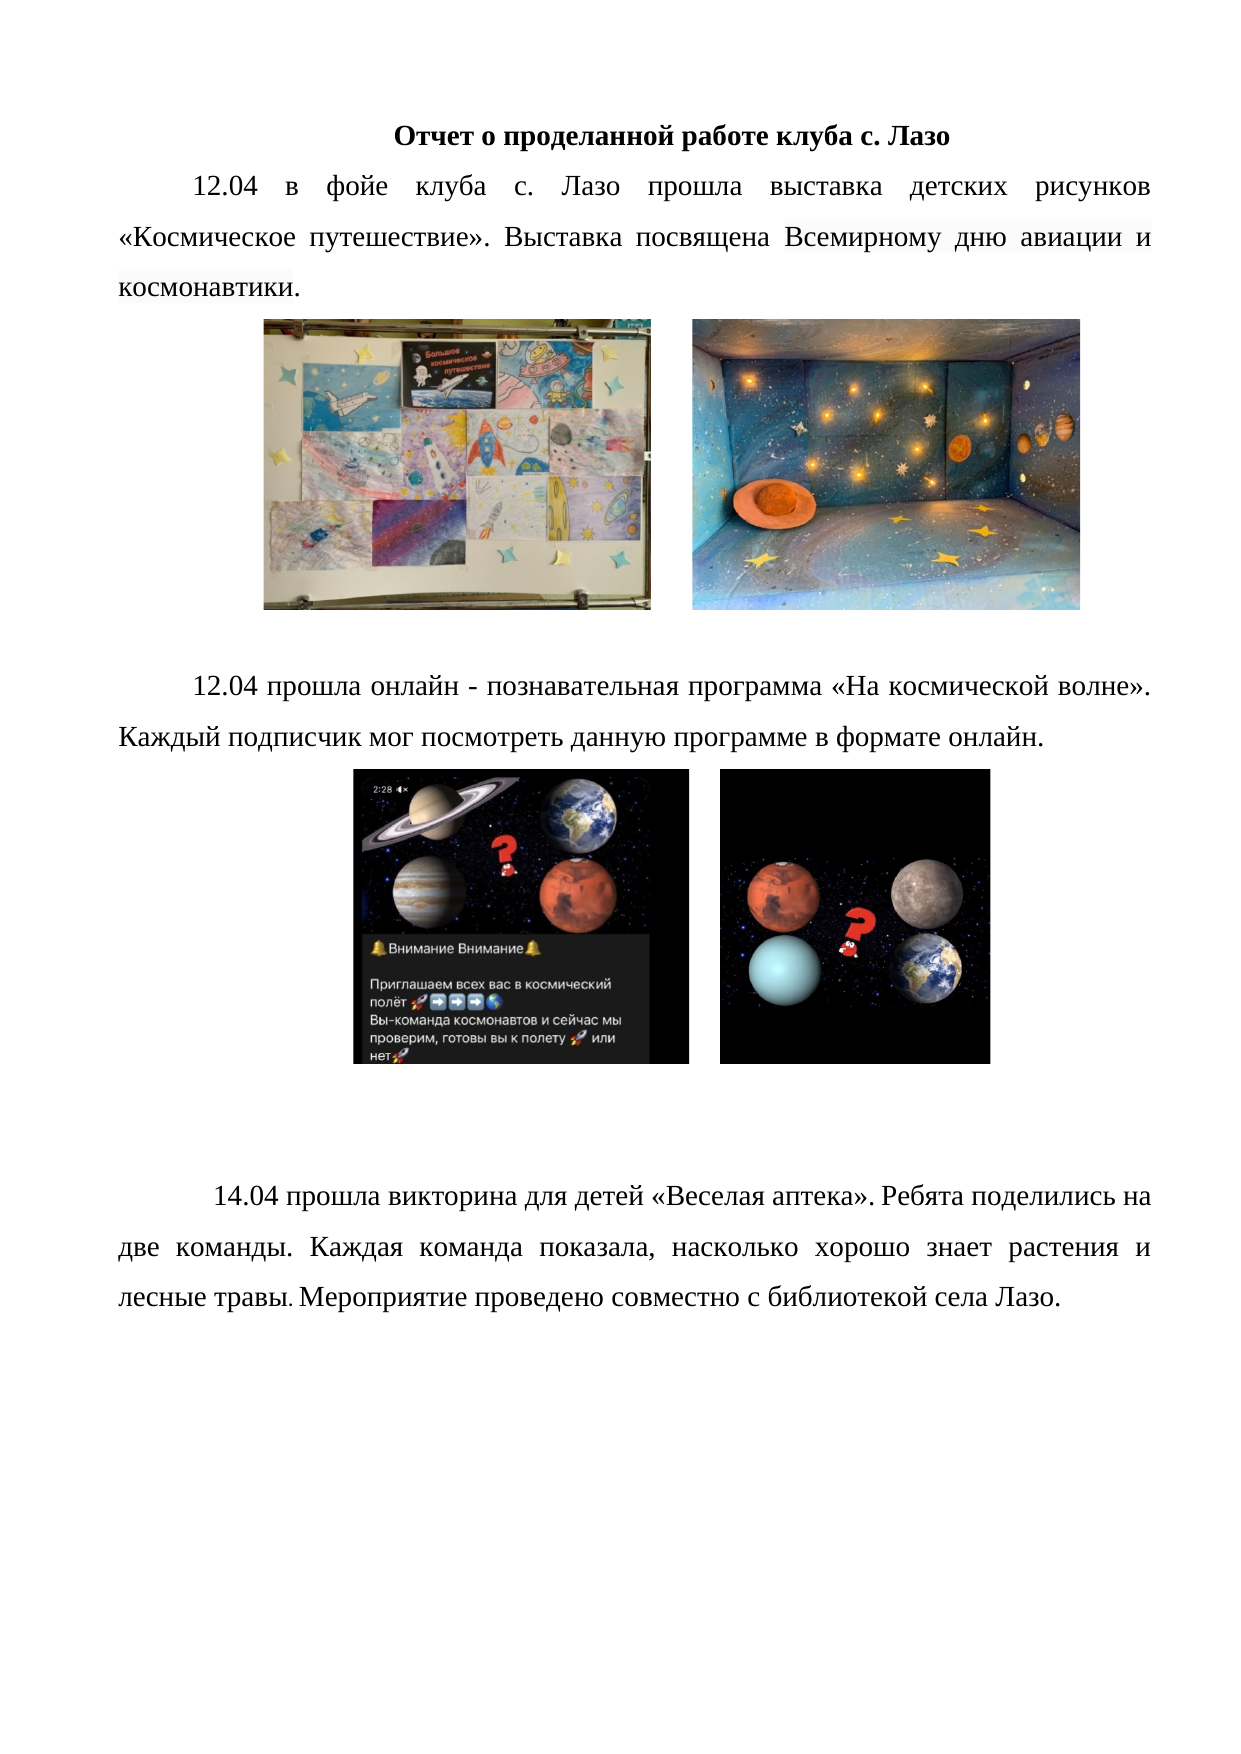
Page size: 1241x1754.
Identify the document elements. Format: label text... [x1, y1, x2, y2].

text Отчет о проделанной работе клуба с. Лазо [192, 118, 1152, 152]
picture [720, 769, 991, 1064]
text 12.04 прошла онлайн - познавательная программа «На космической волне». Каждый подписчик мог посмотреть данную программе в формате онлайн. [118, 668, 1152, 752]
picture [263, 319, 651, 610]
text 12.04 в фойе клуба с. Лазо прошла выставка детских рисунков «Космическое путешествие». Выставка посвящена Всемирному дню авиации и космонавтики. [118, 168, 1152, 303]
picture [353, 769, 690, 1064]
picture [692, 319, 1081, 610]
text 14.04 прошла викторина для детей «Веселая аптека». Ребята поделились на две команды. Каждая команда показала, насколько хорошо знает растения и лесные травы. Мероприятие проведено совместно с библиотекой села Лазо. [118, 1178, 1152, 1313]
